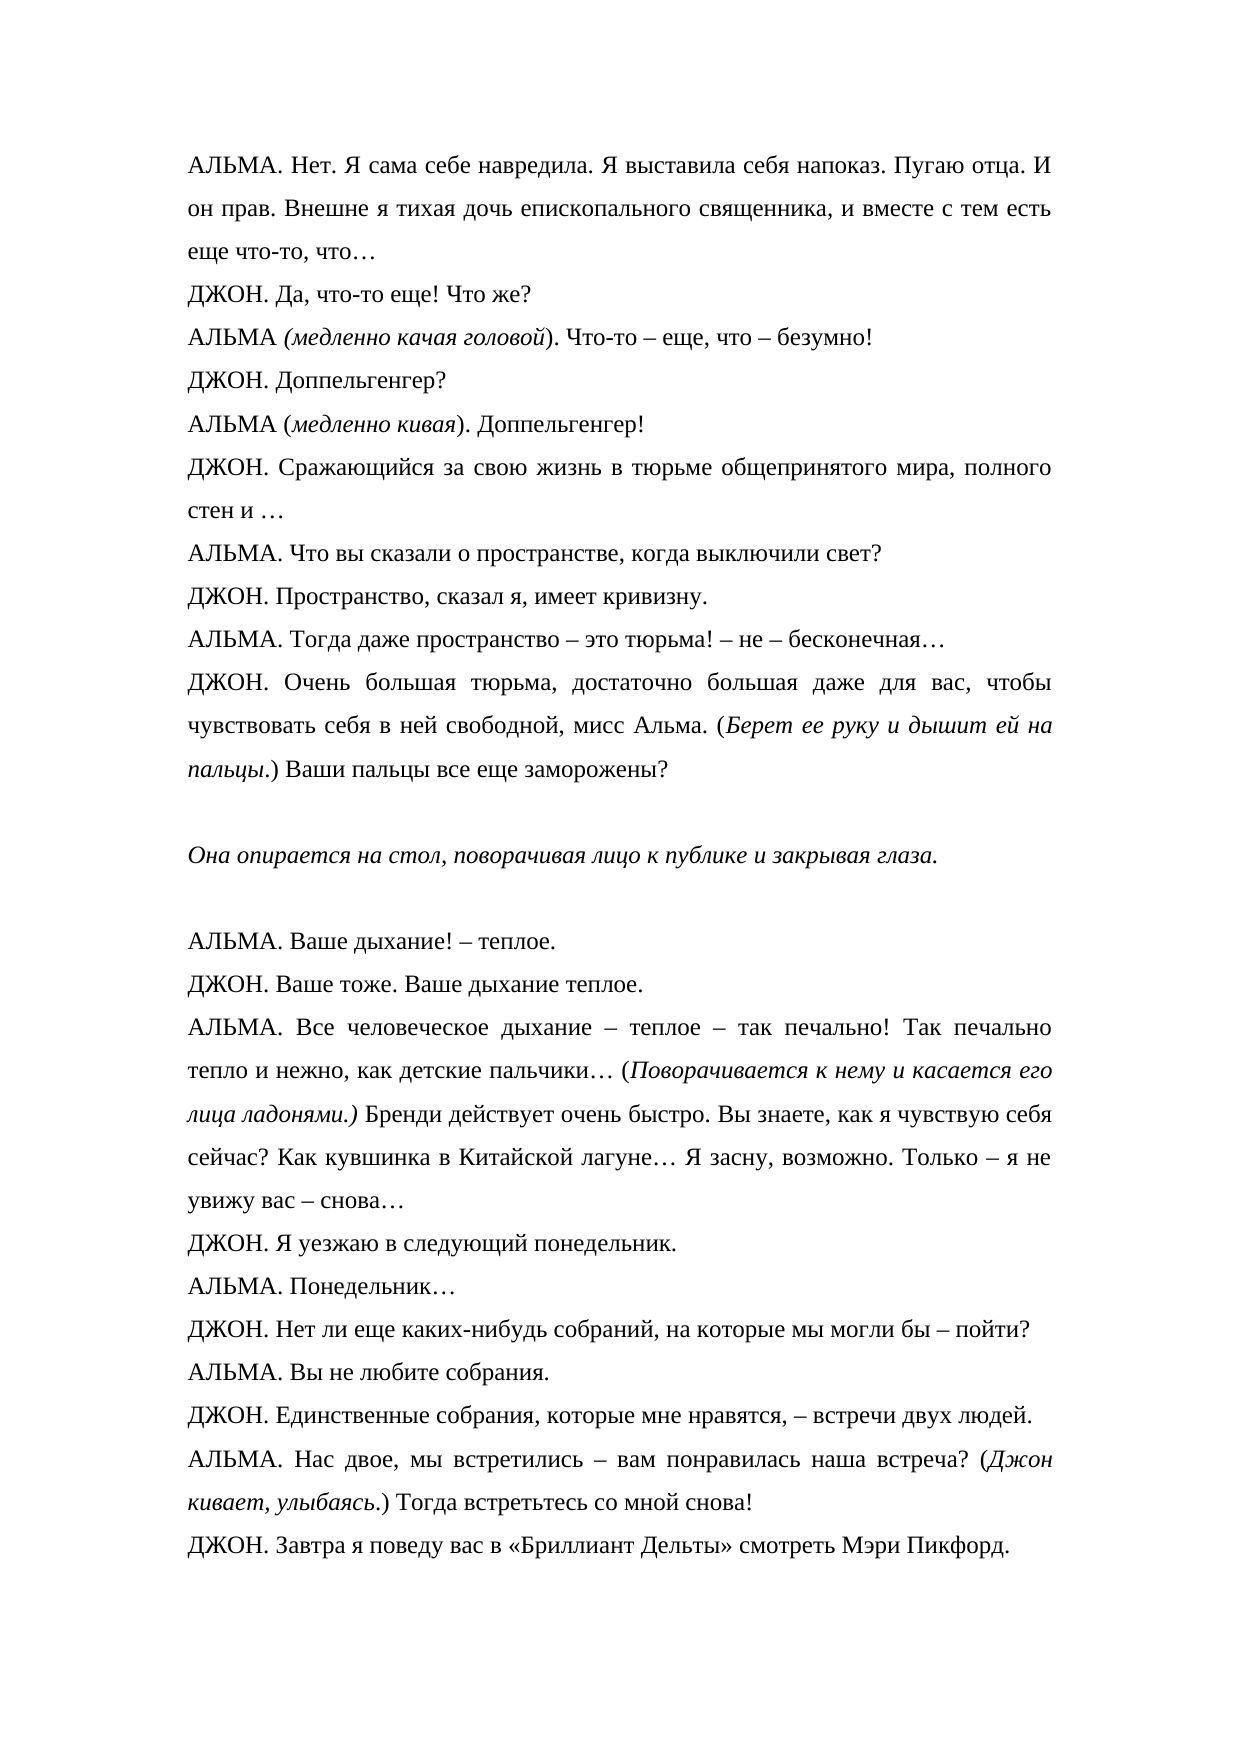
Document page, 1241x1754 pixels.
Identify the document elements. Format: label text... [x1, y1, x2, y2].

text ДЖОН. Сражающийся за свою жизнь в тюрьме общепринятого мира, полного стен и … [187, 452, 1053, 524]
text Она опирается на стол, поворачивая лицо к публике и закрывая глаза. [187, 840, 1053, 869]
text ДЖОН. Единственные собрания, которые мне нравятся, – встречи двух людей. [187, 1401, 1053, 1429]
text ДЖОН. Нет ли еще каких-нибудь собраний, на которые мы могли бы – пойти? [187, 1314, 1053, 1343]
text ДЖОН. Пространство, сказал я, имеет кривизну. [187, 581, 1053, 610]
text ДЖОН. Доппельгенгер? [187, 366, 1053, 394]
text ДЖОН. Очень большая тюрьма, достаточно большая даже для вас, чтобы чувствовать себя в ней свободной, мисс Альма. (Берет ее руку и дышит ей на пальцы.) Ваши пальцы все еще заморожены? [187, 667, 1053, 782]
text ДЖОН. Завтра я поведу вас в «Бриллиант Дельты» смотреть Мэри Пикфорд. [187, 1530, 1053, 1559]
text АЛЬМА. Ваше дыхание! – теплое. [187, 926, 1053, 955]
text АЛЬМА. Нас двое, мы встретились – вам понравилась наша встреча? (Джон кивает, улыбаясь.) Тогда встретьтесь со мной снова! [187, 1444, 1053, 1516]
text АЛЬМА. Вы не любите собрания. [187, 1357, 1053, 1386]
text ДЖОН. Ваше тоже. Ваше дыхание теплое. [187, 969, 1053, 998]
text АЛЬМА. Все человеческое дыхание – теплое – так печально! Так печально тепло и нежно, как детские пальчики… (Поворачивается к нему и касается его лица ладонями.) Бренди действует очень быстро. Вы знаете, как я чувствую себя сейчас? Как кувшинка в Китайской лагуне… Я засну, возможно. Только – я не увижу вас – снова… [187, 1012, 1053, 1214]
text ДЖОН. Я уезжаю в следующий понедельник. [187, 1228, 1053, 1257]
text АЛЬМА (медленно качая головой). Что-то – еще, что – безумно! [187, 322, 1053, 351]
text АЛЬМА. Нет. Я сама себе навредила. Я выставила себя напоказ. Пугаю отца. И он прав. Внешне я тихая дочь епископального священника, и вместе с тем есть еще что-то, что… [187, 150, 1053, 265]
text АЛЬМА. Тогда даже пространство – это тюрьма! – не – бесконечная… [187, 624, 1053, 653]
text АЛЬМА. Что вы сказали о пространстве, когда выключили свет? [187, 538, 1053, 567]
text АЛЬМА. Понедельник… [187, 1271, 1053, 1300]
text ДЖОН. Да, что-то еще! Что же? [187, 279, 1053, 308]
text АЛЬМА (медленно кивая). Доппельгенгер! [187, 409, 1053, 437]
